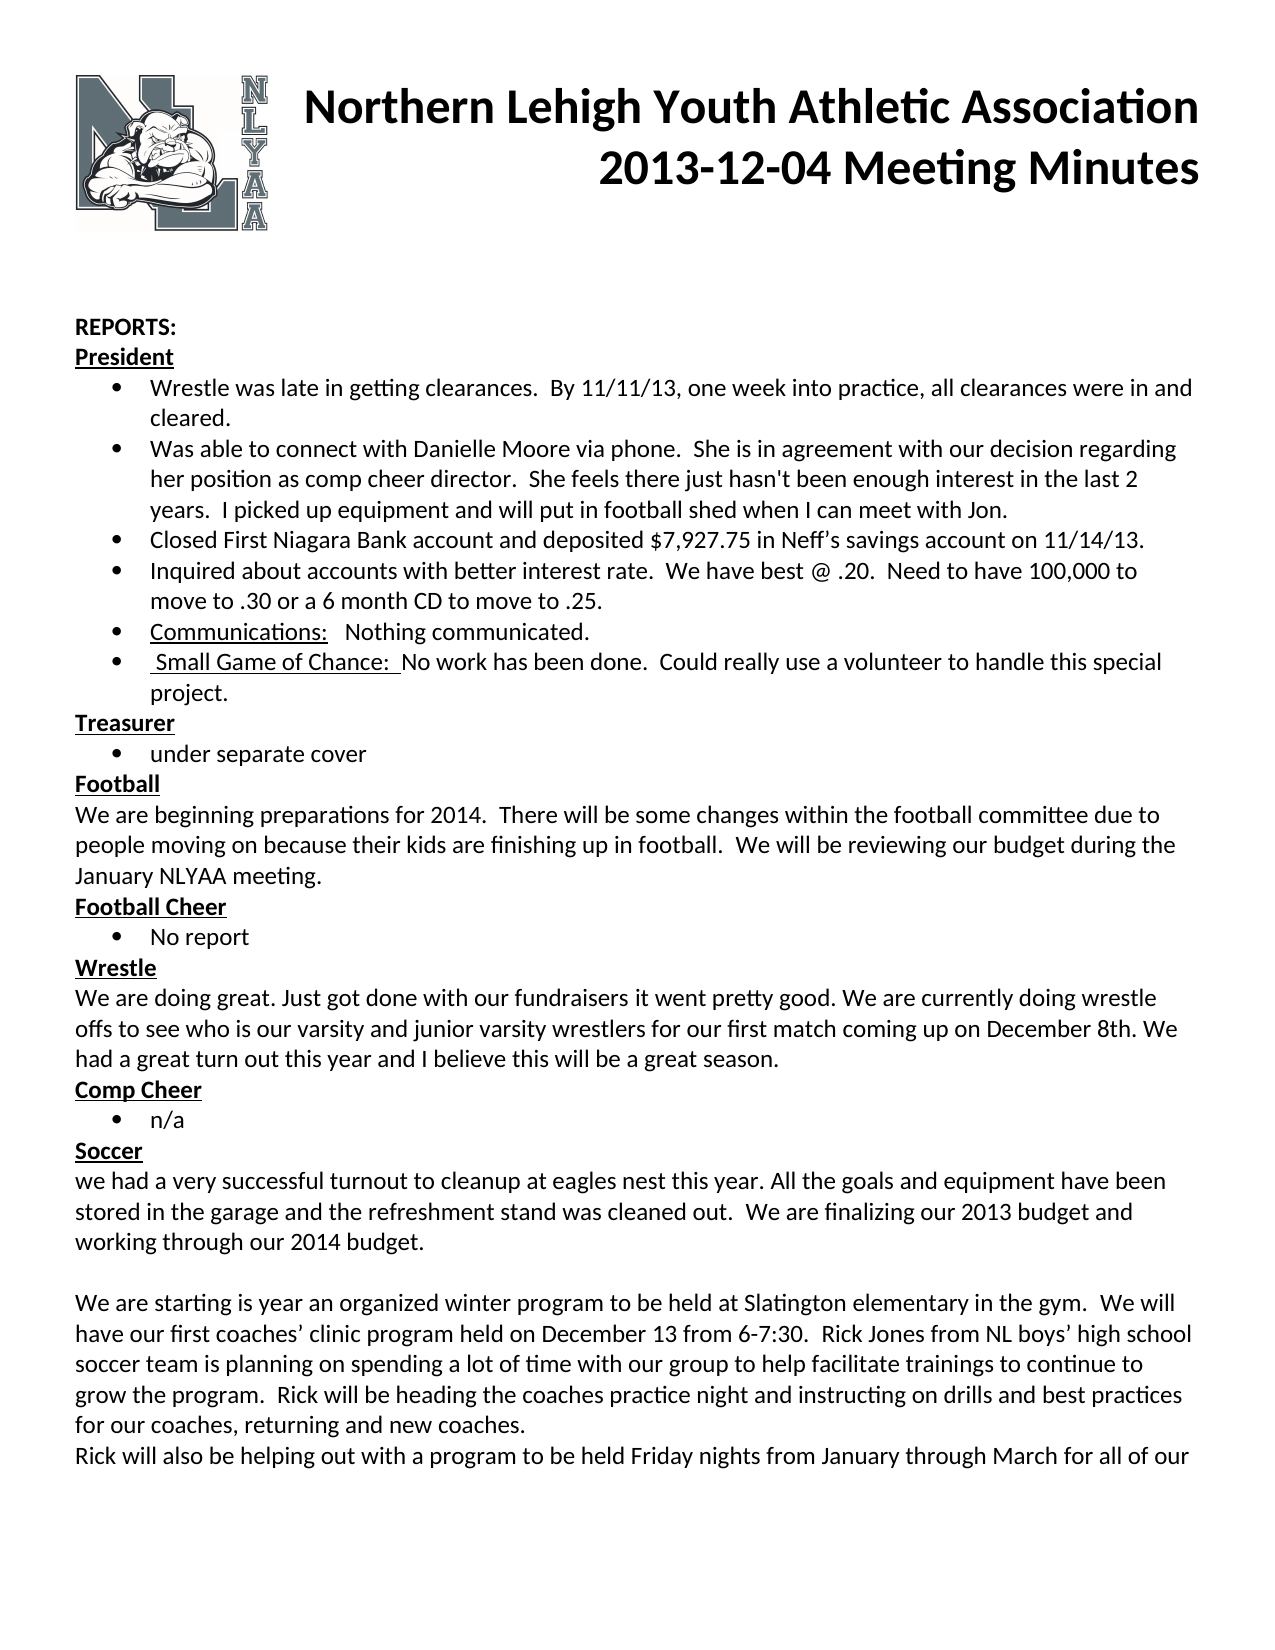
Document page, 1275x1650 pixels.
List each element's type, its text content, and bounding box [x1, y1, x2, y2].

list Wrestle was late in getting clearances. By 11/11/13, one week into practice, all clearances were in and cleared. [112, 372, 1200, 433]
text Treasurer [75, 708, 1200, 738]
text President [75, 341, 1200, 372]
text We are doing great. Just got done with our fundraisers it went pretty good. We are currently doing wrestle offs to see who is our varsity and junior varsity wrestlers for our first match coming up on December 8th. We had a great turn out this year and I believe this will be a great season. [75, 982, 1200, 1074]
list Closed First Niagara Bank account and deposited $7,927.75 in Neff’s savings account on 11/14/13. [112, 524, 1200, 555]
text Football [75, 769, 1200, 799]
list under separate cover [112, 738, 1200, 769]
list Communications: Nothing communicated. [112, 616, 1200, 647]
list Was able to connect with Danielle Moore via phone. She is in agreement with our decision regarding her position as comp cheer director. She feels there just hasn't been enough interest in the last 2 years. I picked up equipment and will put in football shed when I can meet with Jon. [112, 433, 1200, 524]
picture [75, 75, 269, 232]
text Football Cheer [75, 891, 1200, 921]
text Wrestle [75, 952, 1200, 982]
text We are beginning preparations for 2014. There will be some changes within the football committee due to people moving on because their kids are finishing up in football. We will be reviewing our budget during the January NLYAA meeting. [75, 799, 1200, 891]
text Comp Cheer [75, 1074, 1200, 1104]
list No report [112, 921, 1200, 952]
list Inquired about accounts with better interest rate. We have best @ .20. Need to have 100,000 to move to .30 or a 6 month CD to move to .25. [112, 555, 1200, 616]
text REPORTS: [75, 311, 1200, 341]
list n/a [112, 1104, 1200, 1135]
list Small Game of Chance: No work has been done. Could really use a volunteer to handle this special project. [112, 647, 1200, 708]
